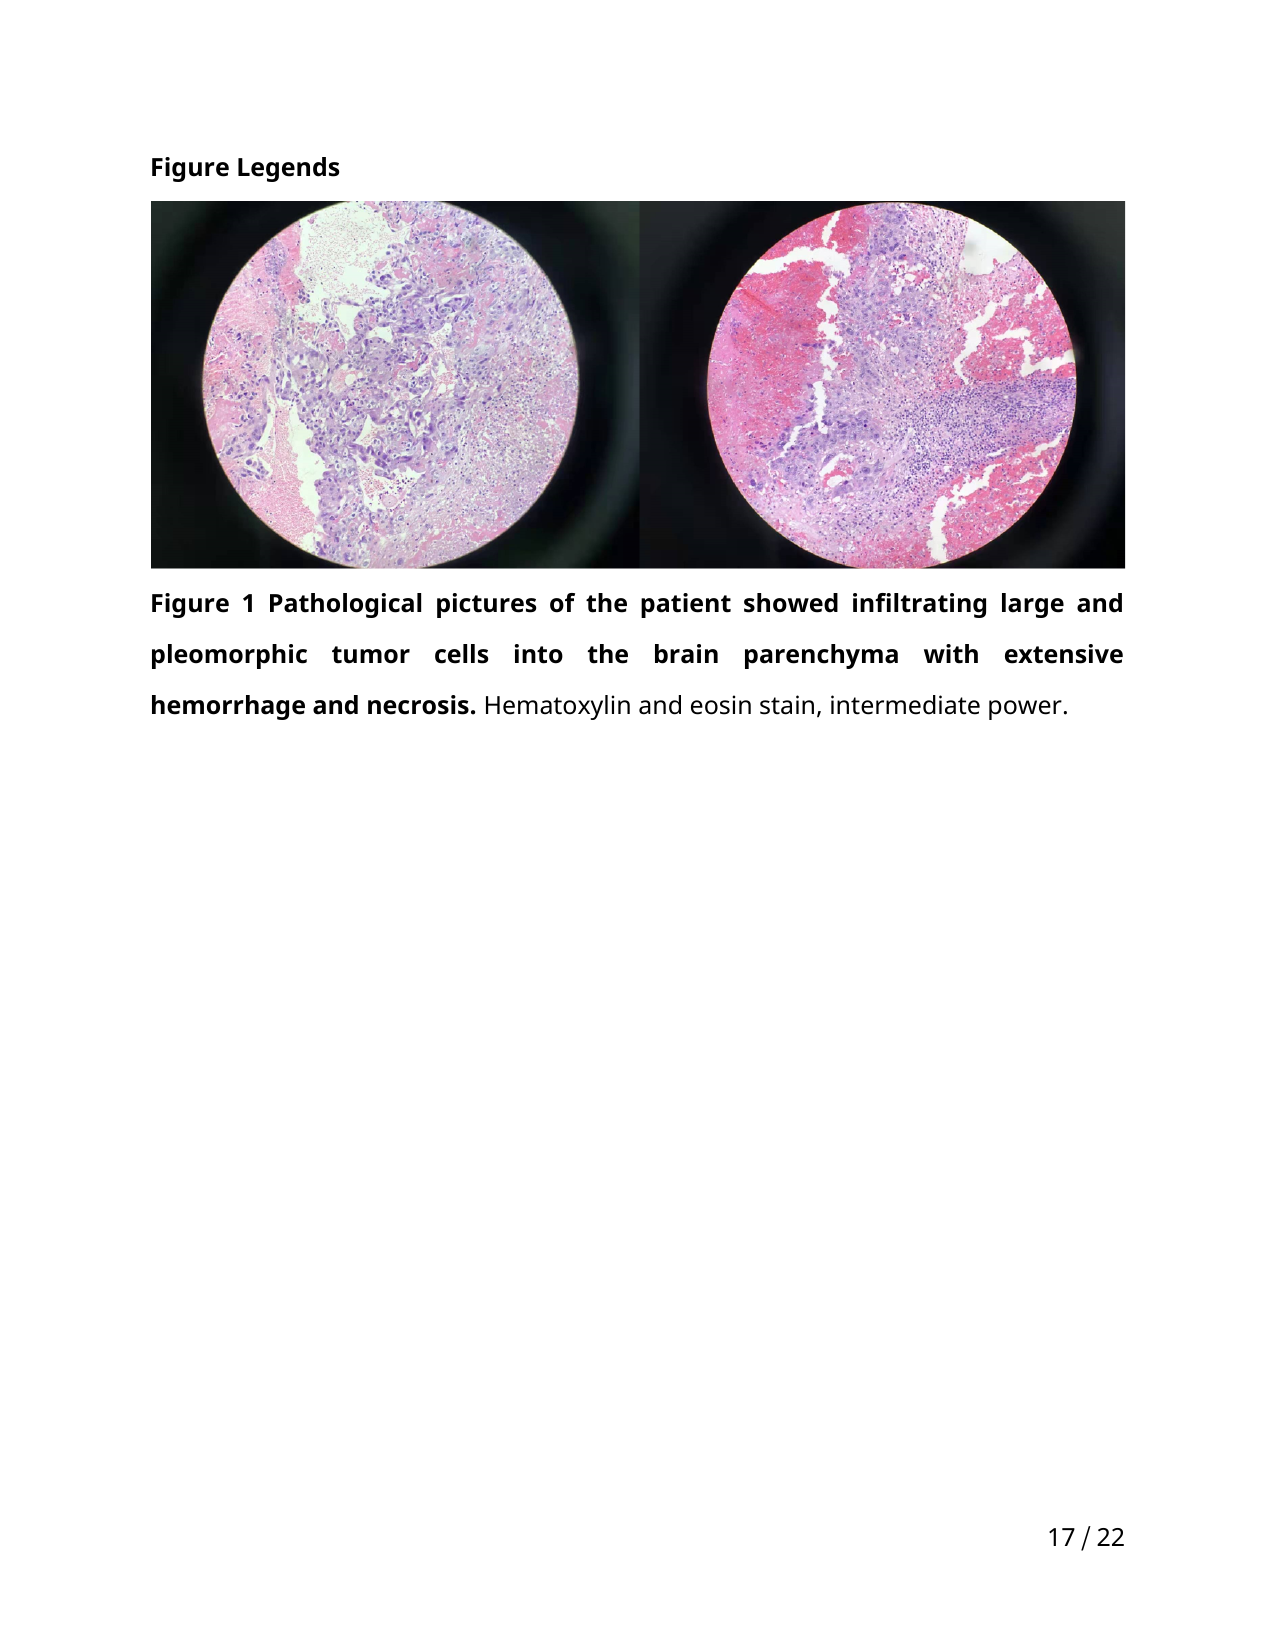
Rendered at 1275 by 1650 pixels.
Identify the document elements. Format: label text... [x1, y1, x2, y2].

text Figure Legends [150, 150, 1125, 184]
picture [150, 201, 1125, 569]
text Figure 1 Pathological pictures of the patient showed infiltrating large and pleomorphic tumor cells into the brain parenchyma with extensive hemorrhage and necrosis. Hematoxylin and eosin stain, intermediate power. [150, 585, 1125, 721]
